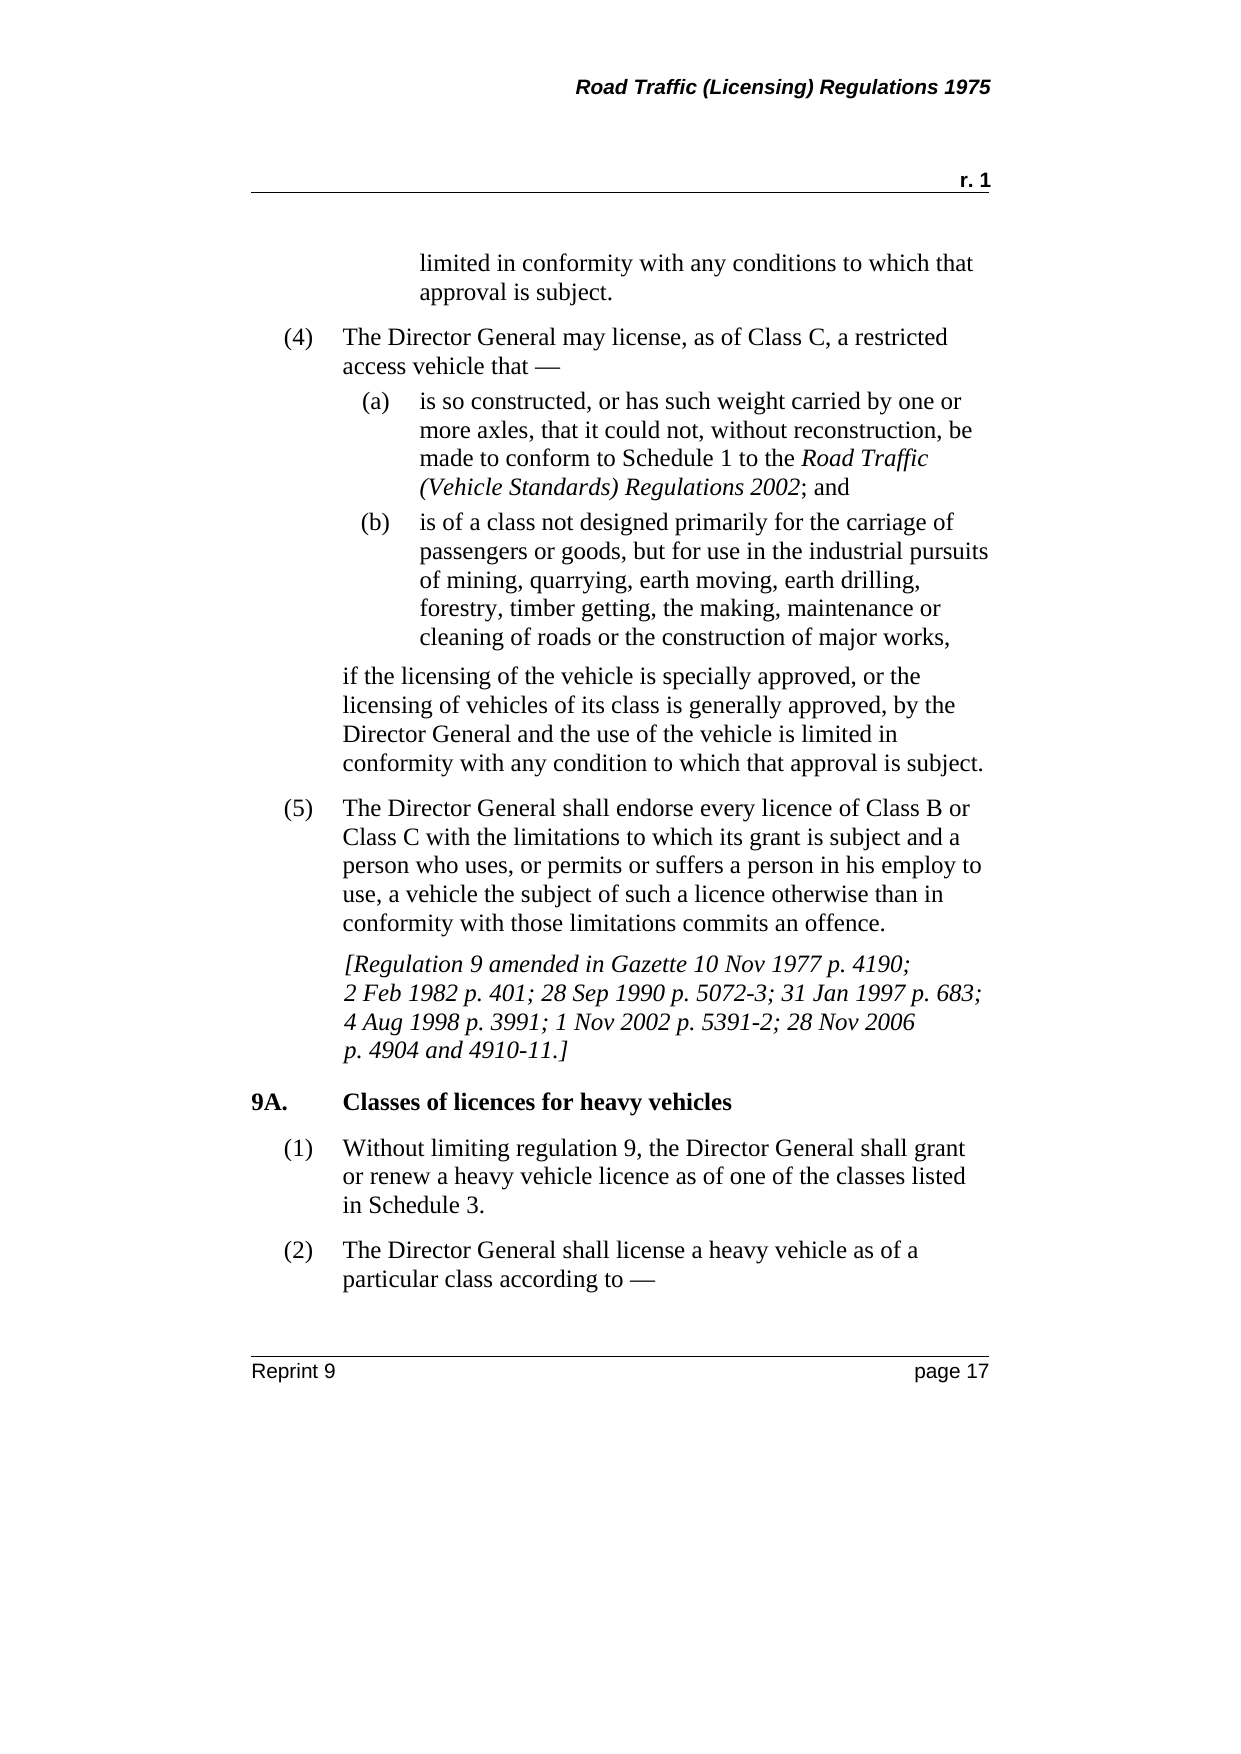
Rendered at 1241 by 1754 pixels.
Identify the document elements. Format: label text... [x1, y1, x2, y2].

text (1) Without limiting regulation 9, the Director General shall grant or renew a heavy vehicle licence as of one of the classes listed in Schedule 3. [251, 1133, 989, 1219]
text (5) The Director General shall endorse every licence of Class B or Class C with the limitations to which its grant is subject and a person who uses, or permits or suffers a person in his employ to use, a vehicle the subject of such a licence otherwise than in conformity with those limitations commits an offence. [251, 793, 989, 937]
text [251, 248, 989, 306]
subtitle 9A. Classes of licences for heavy vehicles [251, 1087, 989, 1116]
text (a) is so constructed, or has such weight carried by one or more axles, that it could not, without reconstruction, be made to conform to Schedule 1 to the Road Traffic (Vehicle Standards) Regulations 2002; and [251, 386, 989, 501]
text [Regulation 9 amended in Gazette 10 Nov 1977 p. 4190; 2 Feb 1982 p. 401; 28 Sep 1990 p. 5072-3; 31 Jan 1997 p. 683; 4 Aug 1998 p. 3991; 1 Nov 2002 p. 5391-2; 28 Nov 2006 p. 4904 and 4910-11.] [251, 949, 989, 1064]
text if the licensing of the vehicle is specially approved, or the licensing of vehicles of its class is generally approved, by the Director General and the use of the vehicle is limited in conformity with any condition to which that approval is subject. [251, 661, 989, 776]
text (2) The Director General shall license a heavy vehicle as of a particular class according to — [251, 1236, 989, 1293]
text (4) The Director General may license, as of Class C, a restricted access vehicle that — [251, 322, 989, 380]
text (b) is of a class not designed primarily for the carriage of passengers or goods, but for use in the industrial pursuits of mining, quarrying, earth moving, earth drilling, forestry, timber getting, the making, maintenance or cleaning of roads or the construction of major works, [251, 507, 989, 651]
